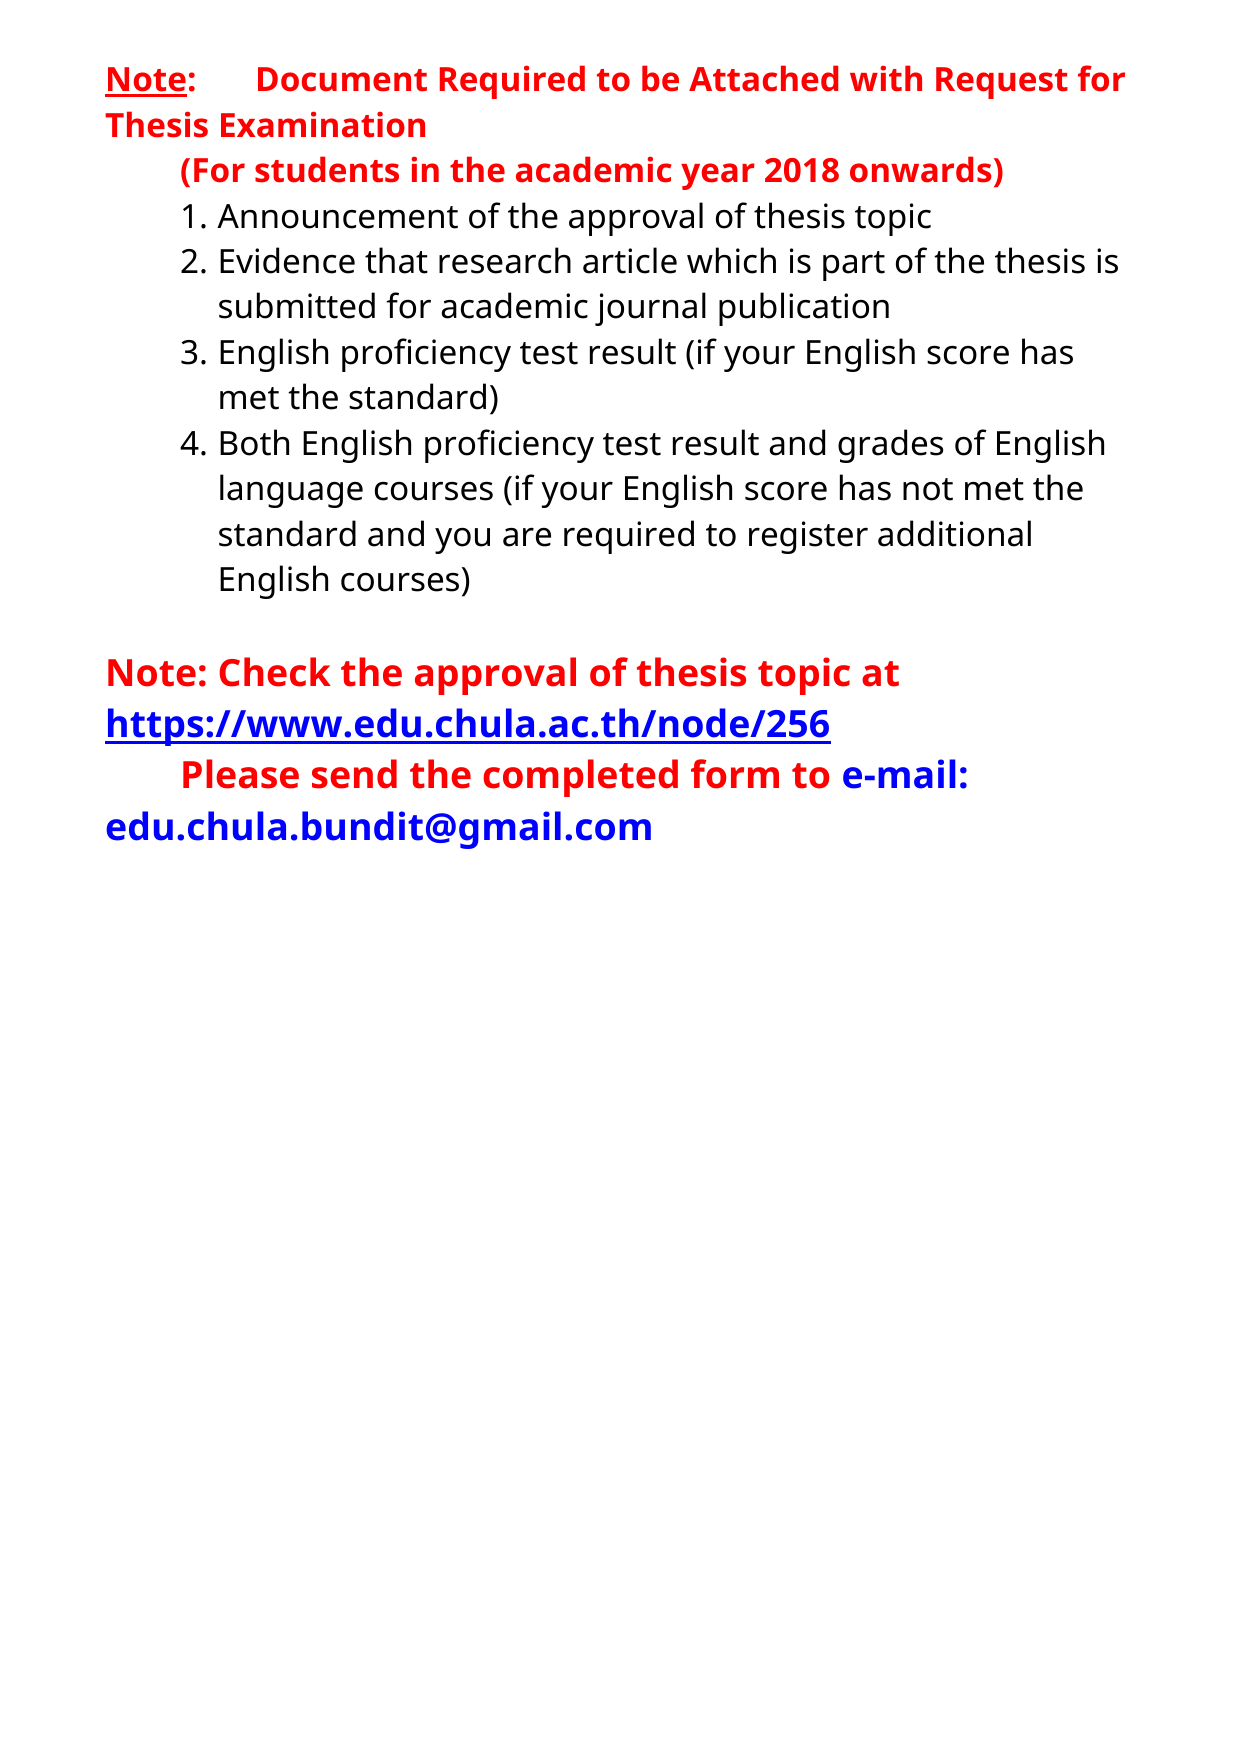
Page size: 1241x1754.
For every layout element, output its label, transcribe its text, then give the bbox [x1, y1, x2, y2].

text Note: Check the approval of thesis topic at https://www.edu.chula.ac.th/node/256 [105, 647, 1135, 749]
text Please send the completed form to e-mail: edu.chula.bundit@gmail.com [105, 749, 1135, 851]
list Evidence that research article which is part of the thesis is submitted for academic journal publication [180, 238, 1135, 329]
list Announcement of the approval of thesis topic [180, 192, 1135, 238]
list English proficiency test result (if your English score has met the standard) [180, 329, 1135, 419]
text Note: Document Required to be Attached with Request for Thesis Examination [105, 56, 1135, 147]
text (For students in the academic year 2018 onwards) [105, 147, 1135, 192]
list Both English proficiency test result and grades of English language courses (if your English score has not met the standard and you are required to register additional English courses) [180, 419, 1135, 601]
